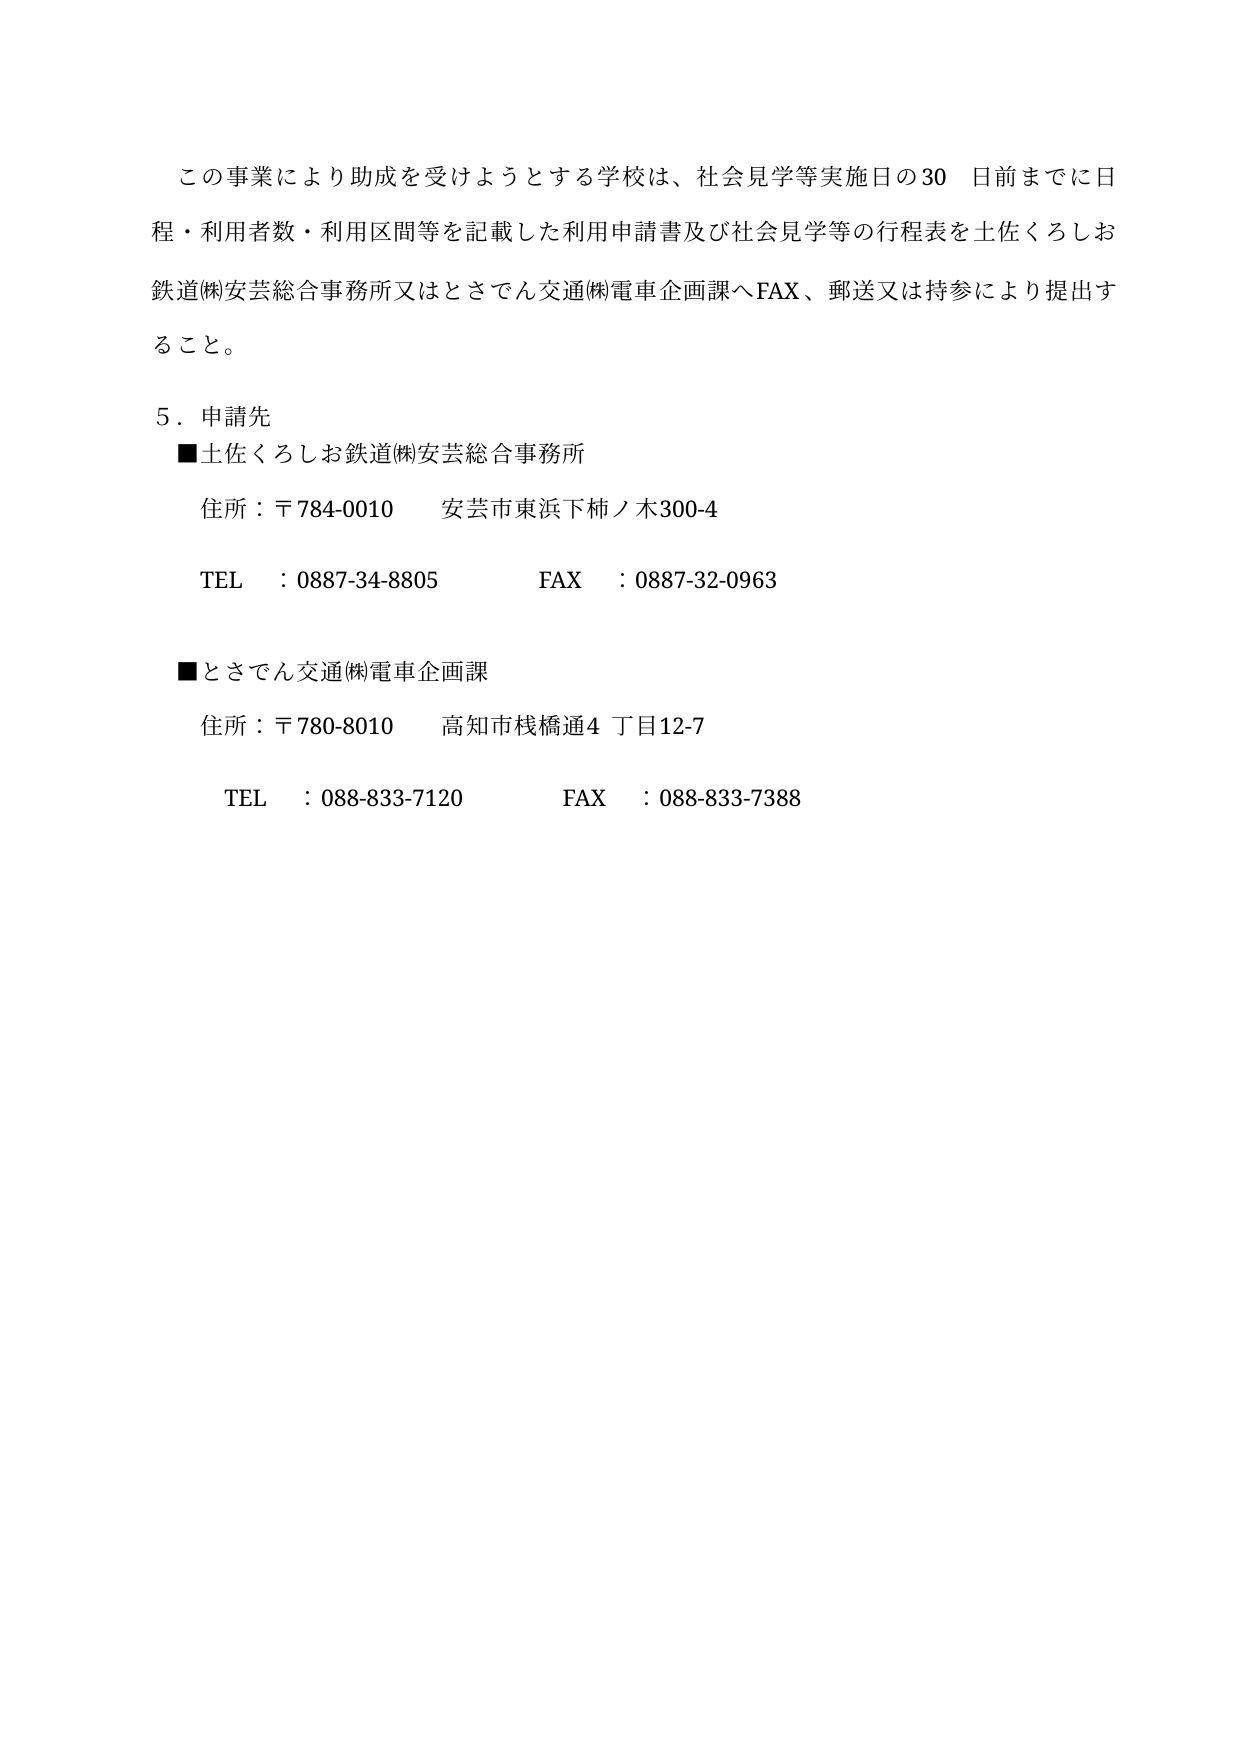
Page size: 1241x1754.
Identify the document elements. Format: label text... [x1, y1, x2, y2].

text TEL ：0887-34-8805 FAX ：0887-32-0963 [151, 545, 1118, 611]
text この事業により助成を受けようとする学校は、社会見学等実施日の30日前までに日程・利用者数・利用区間等を記載した利用申請書及び社会見学等の行程表を土佐くろしお鉄道㈱安芸総合事務所又はとさでん交通㈱電車企画課へFAX、郵送又は持参により提出すること。 [151, 143, 1118, 361]
text ■土佐くろしお鉄道㈱安芸総合事務所 [151, 436, 1118, 469]
text ５．申請先 [151, 398, 1118, 432]
text TEL ：088-833-7120 FAX ：088-833-7388 [151, 763, 1118, 829]
text 住所：〒780-8010 高知市桟橋通4丁目12-7 [151, 692, 1118, 758]
text ■とさでん交通㈱電車企画課 [151, 654, 1118, 687]
text 住所：〒784-0010 安芸市東浜下柿ノ木300-4 [151, 474, 1118, 540]
